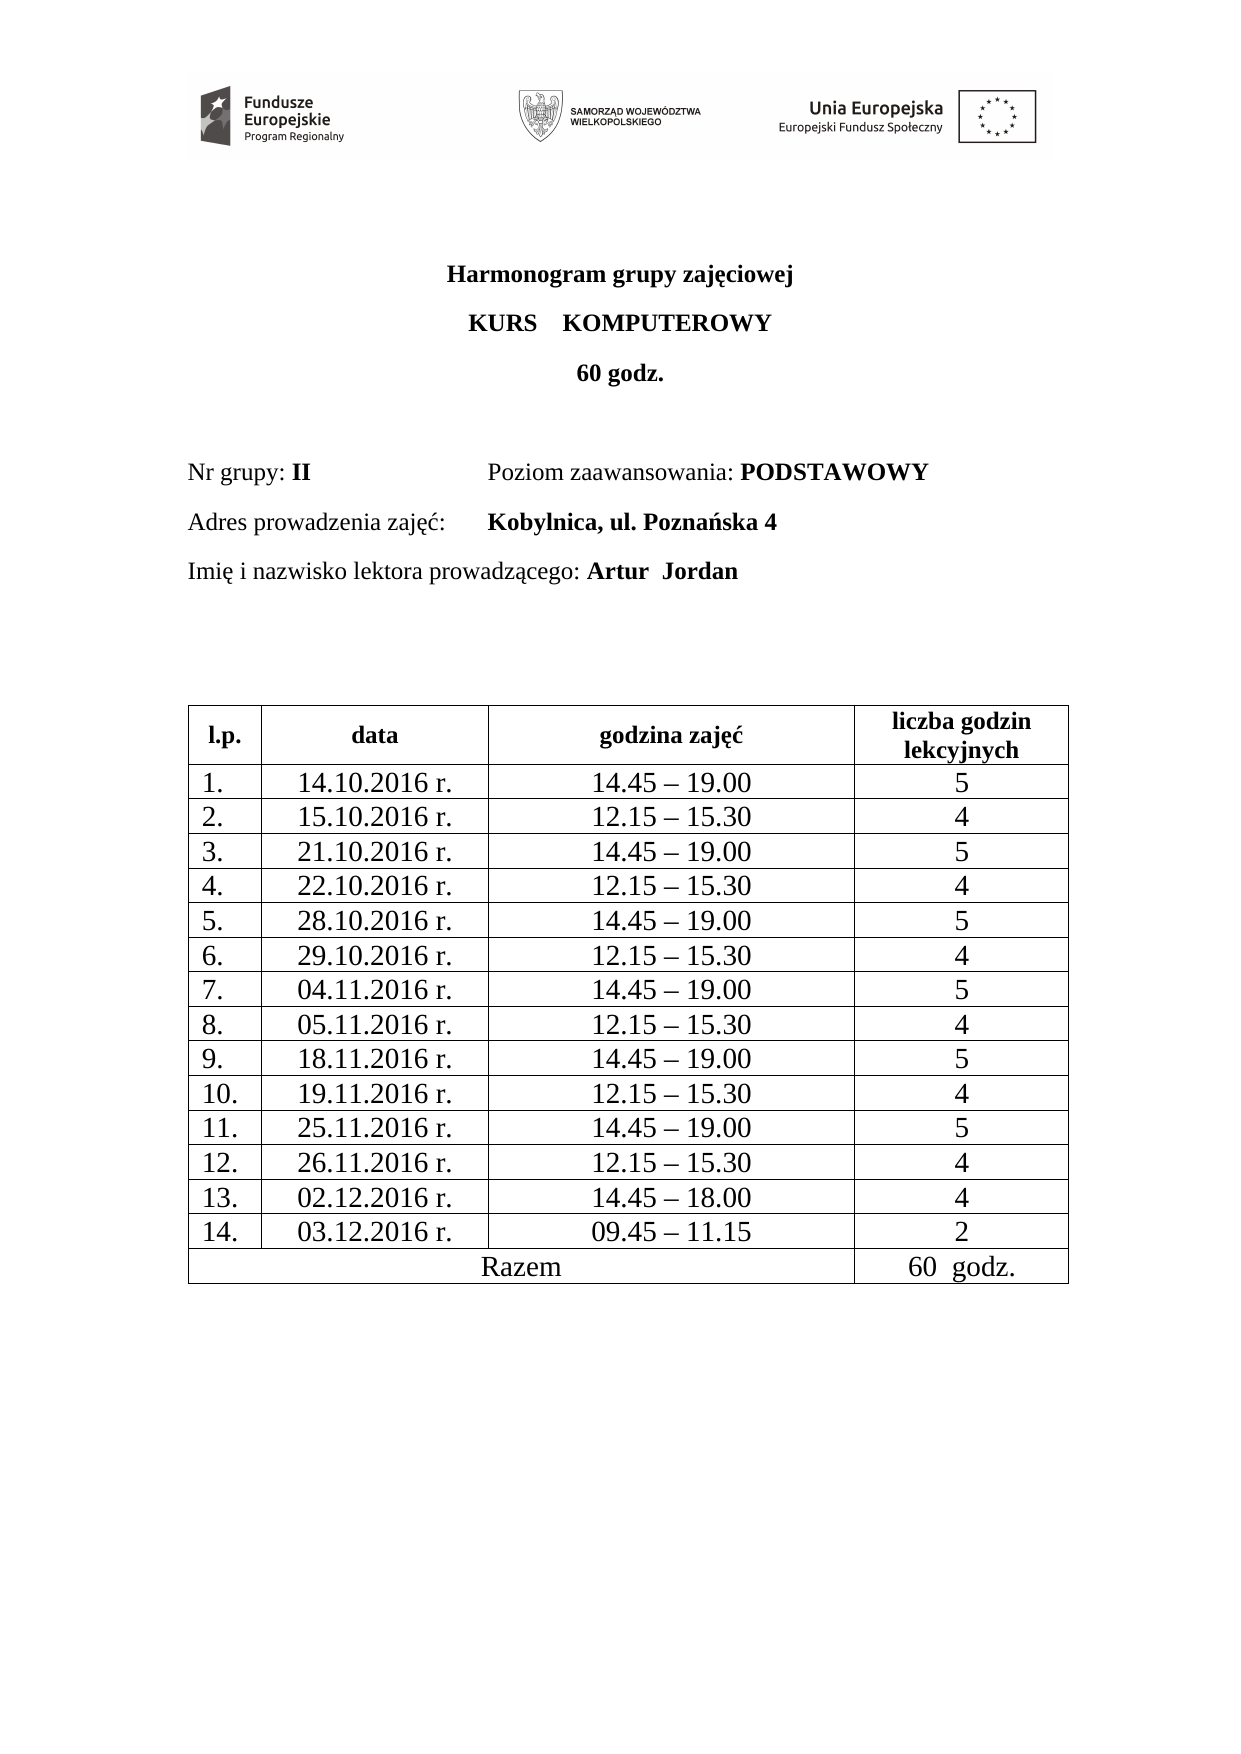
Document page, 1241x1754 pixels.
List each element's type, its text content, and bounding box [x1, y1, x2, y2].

table_cell 14.45 – 19.00 [489, 1111, 854, 1144]
table_cell 19.11.2016 r. [262, 1076, 488, 1109]
table_cell 05.11.2016 r. [262, 1007, 488, 1040]
table_cell 14.45 – 19.00 [489, 903, 854, 937]
table_cell 5 [855, 765, 1068, 798]
table_cell 4 [855, 869, 1068, 902]
table_cell 14.45 – 19.00 [489, 972, 854, 1006]
table_cell Razem [189, 1249, 854, 1282]
table_cell [189, 1076, 261, 1109]
table_cell 5 [855, 1041, 1068, 1075]
table_header liczba godzin lekcyjnych [855, 706, 1068, 764]
table_cell 12.15 – 15.30 [489, 869, 854, 902]
table_cell 21.10.2016 r. [262, 834, 488, 867]
table_cell [189, 834, 261, 867]
text Nr grupy: II Poziom zaawansowania: PODSTAWOWY [187, 457, 1053, 486]
table_cell 14.10.2016 r. [262, 765, 488, 798]
picture [187, 73, 1053, 160]
table_header data [262, 706, 488, 764]
table_cell 5 [855, 834, 1068, 867]
table_cell 4 [855, 1076, 1068, 1109]
table_cell [189, 765, 261, 798]
table_cell 09.45 – 11.15 [489, 1214, 854, 1248]
text Imię i nazwisko lektora prowadzącego: Artur Jordan [187, 556, 1053, 585]
table_cell 60 godz. [855, 1249, 1068, 1282]
table_cell [189, 1214, 261, 1248]
table_cell 12.15 – 15.30 [489, 1145, 854, 1179]
table_cell 15.10.2016 r. [262, 799, 488, 833]
table_cell 22.10.2016 r. [262, 869, 488, 902]
table_cell 14.45 – 19.00 [489, 1041, 854, 1075]
text Adres prowadzenia zajęć: Kobylnica, ul. Poznańska 4 [187, 507, 1053, 536]
table_cell 4 [855, 1145, 1068, 1179]
table_cell 03.12.2016 r. [262, 1214, 488, 1248]
table_cell 12.15 – 15.30 [489, 1007, 854, 1040]
table_cell 5 [855, 972, 1068, 1006]
table_cell [189, 1145, 261, 1179]
text KURS KOMPUTEROWY [187, 308, 1053, 337]
table_cell [189, 938, 261, 971]
table_cell 4 [855, 938, 1068, 971]
table_cell [189, 1180, 261, 1213]
table_cell 25.11.2016 r. [262, 1111, 488, 1144]
table_cell 29.10.2016 r. [262, 938, 488, 971]
table_cell 18.11.2016 r. [262, 1041, 488, 1075]
text Harmonogram grupy zajęciowej [187, 259, 1053, 288]
table_cell [189, 972, 261, 1006]
table_cell 4 [855, 1007, 1068, 1040]
text 60 godz. [187, 358, 1053, 387]
table_cell 04.11.2016 r. [262, 972, 488, 1006]
table_cell [189, 869, 261, 902]
table_cell 26.11.2016 r. [262, 1145, 488, 1179]
table_cell 12.15 – 15.30 [489, 1076, 854, 1109]
table_cell 4 [855, 799, 1068, 833]
table_cell 5 [855, 903, 1068, 937]
table_cell 14.45 – 19.00 [489, 765, 854, 798]
table_cell [189, 1041, 261, 1075]
table_cell 02.12.2016 r. [262, 1180, 488, 1213]
table_cell 12.15 – 15.30 [489, 938, 854, 971]
table_cell 12.15 – 15.30 [489, 799, 854, 833]
table_header godzina zajęć [489, 706, 854, 764]
table_cell 2 [855, 1214, 1068, 1248]
table_cell 28.10.2016 r. [262, 903, 488, 937]
table_header l.p. [189, 706, 261, 764]
table_cell 14.45 – 19.00 [489, 834, 854, 867]
table_cell [189, 799, 261, 833]
table_cell 5 [855, 1111, 1068, 1144]
table_cell [189, 1111, 261, 1144]
table_cell 14.45 – 18.00 [489, 1180, 854, 1213]
table_cell [189, 1007, 261, 1040]
table_cell 4 [855, 1180, 1068, 1213]
table_cell [189, 903, 261, 937]
